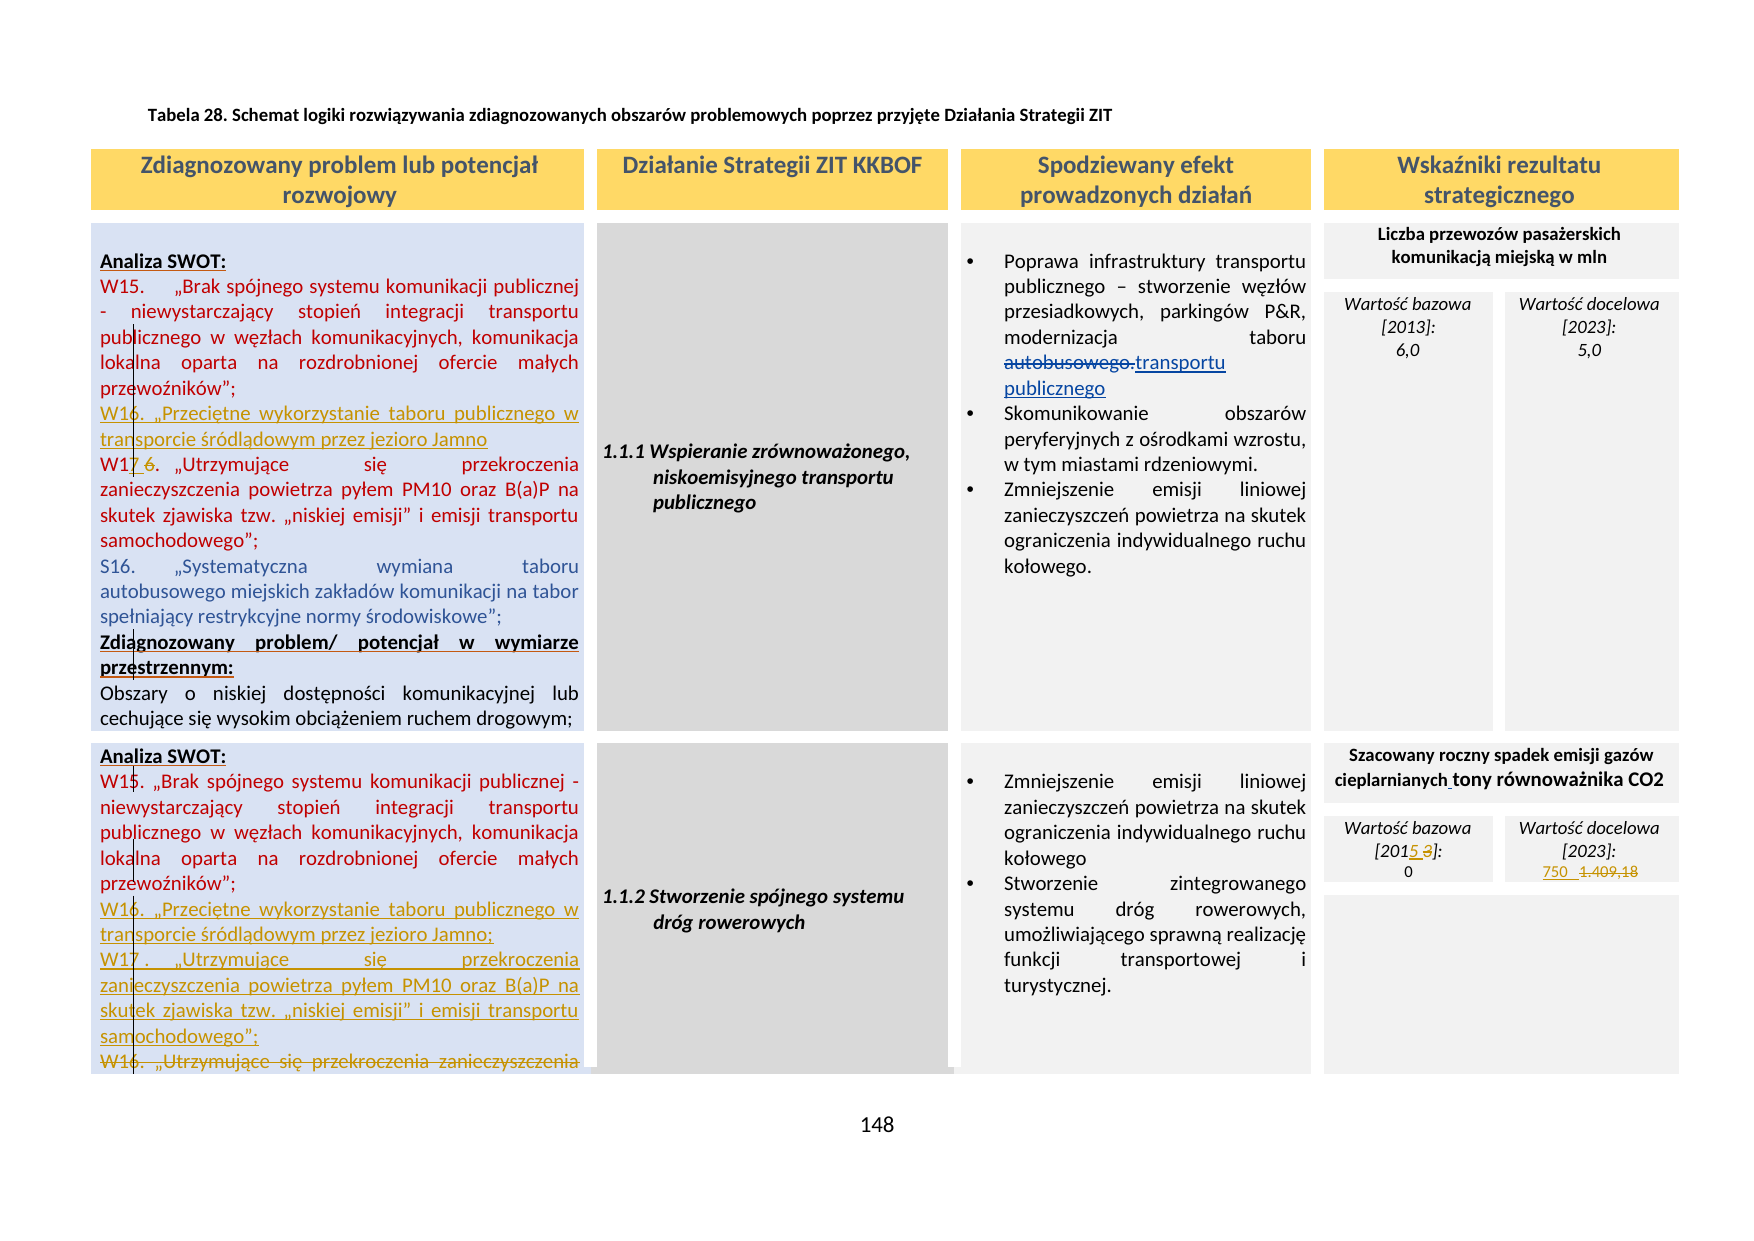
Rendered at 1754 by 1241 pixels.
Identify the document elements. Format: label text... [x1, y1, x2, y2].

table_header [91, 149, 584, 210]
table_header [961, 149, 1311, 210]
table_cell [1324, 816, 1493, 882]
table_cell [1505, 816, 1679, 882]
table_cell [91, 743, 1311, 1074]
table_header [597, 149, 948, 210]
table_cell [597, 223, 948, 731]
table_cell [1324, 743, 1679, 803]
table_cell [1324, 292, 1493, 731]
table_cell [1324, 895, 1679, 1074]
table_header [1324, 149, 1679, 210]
text Tabela 28. Schemat logiki rozwiązywania zdiagnozowanych obszarów problemowych poprzez przyjęte Działania Strategii ZIT [148, 103, 1606, 126]
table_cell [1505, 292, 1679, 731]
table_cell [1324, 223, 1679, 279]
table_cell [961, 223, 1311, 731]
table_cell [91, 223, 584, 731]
